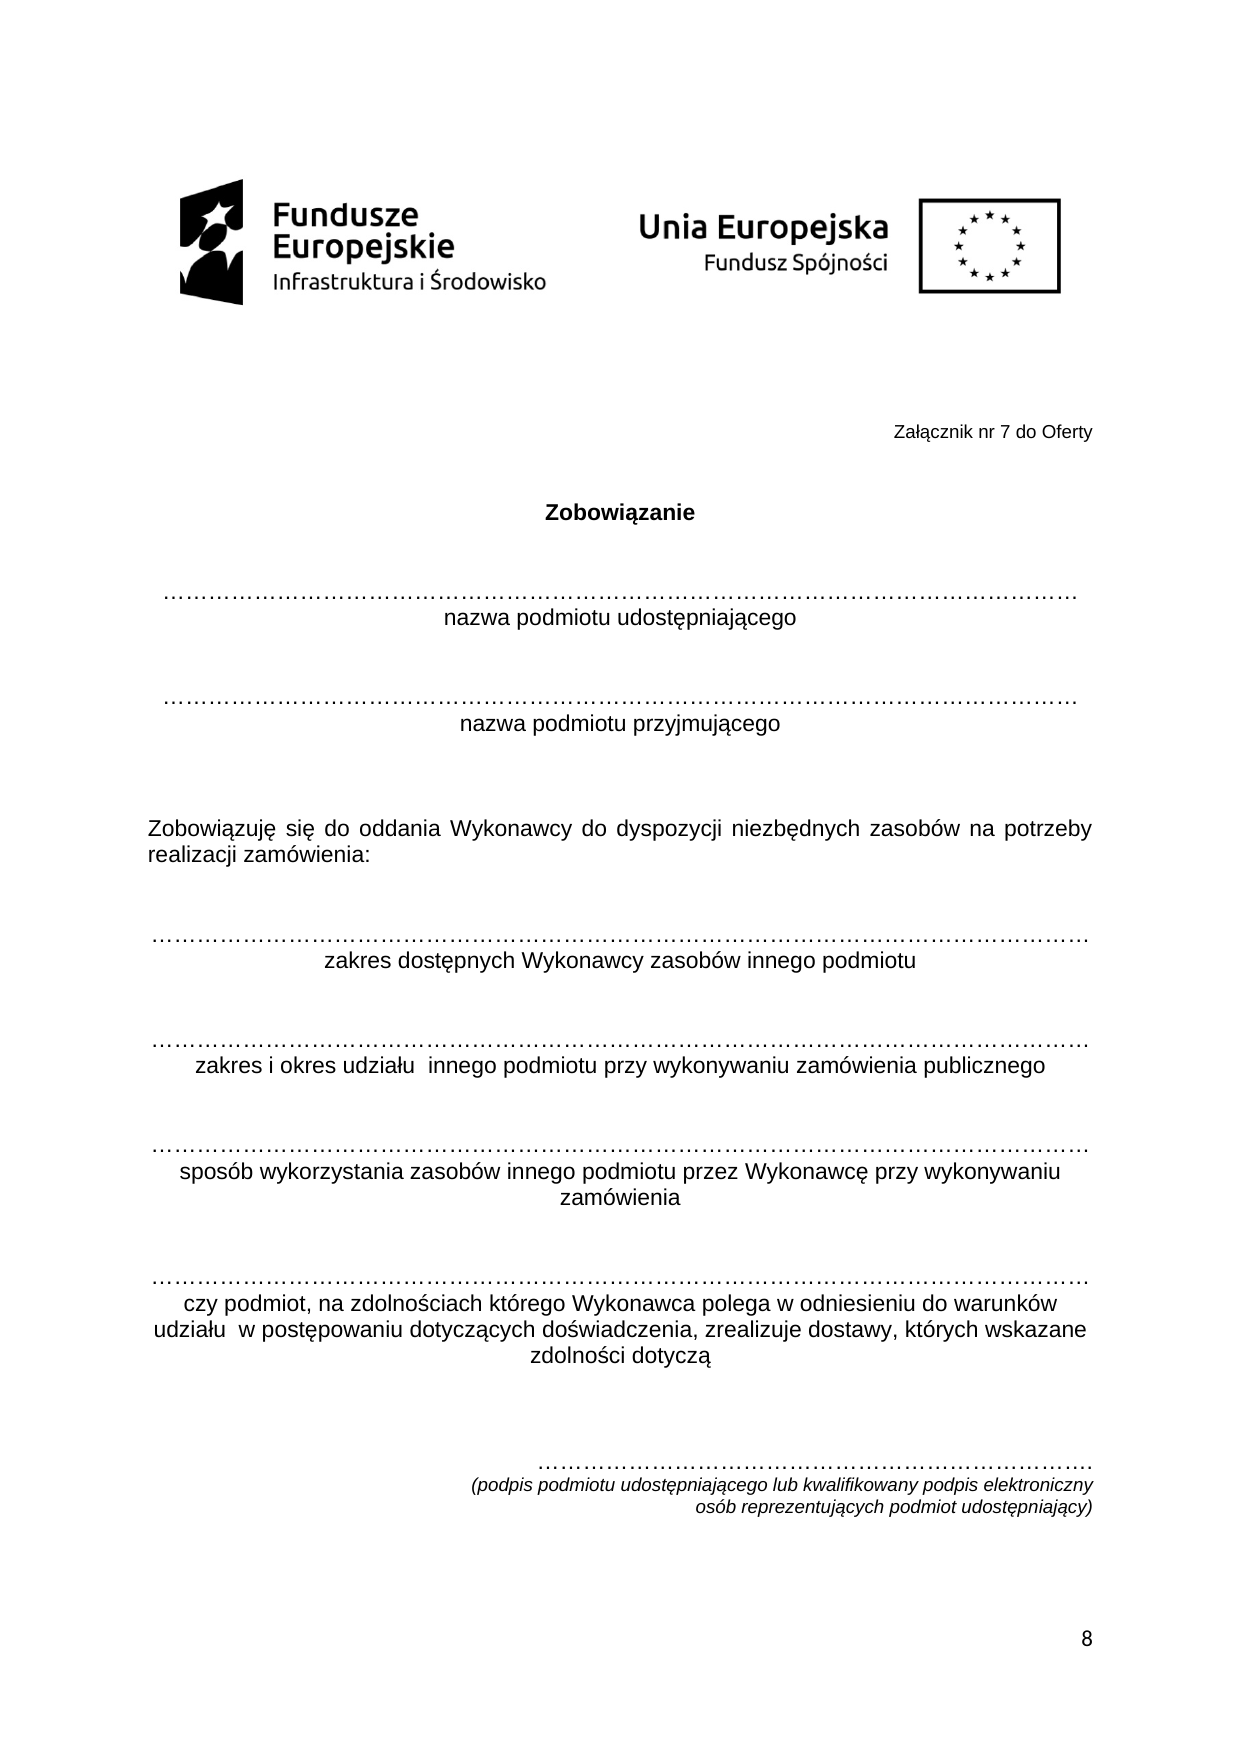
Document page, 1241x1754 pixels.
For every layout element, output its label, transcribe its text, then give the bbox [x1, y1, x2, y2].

text zakres i okres udziału innego podmiotu przy wykonywaniu zamówienia publicznego [148, 1052, 1093, 1079]
text ………………………………………………………………………………………………………… [148, 578, 1093, 604]
text …………………………………………………………………………………………………………… [148, 1131, 1093, 1158]
text …………………………………………………………………………………………………………… [148, 1026, 1093, 1052]
text sposób wykorzystania zasobów innego podmiotu przez Wykonawcę przy wykonywaniu zamówienia [148, 1158, 1093, 1210]
text nazwa podmiotu udostępniającego [148, 604, 1093, 631]
text czy podmiot, na zdolnościach którego Wykonawca polega w odniesieniu do warunków udziału w postępowaniu dotyczących doświadczenia, zrealizuje dostawy, których wskazane zdolności dotyczą [148, 1289, 1093, 1368]
text ………………………………………………………………. [148, 1448, 1093, 1474]
picture [148, 147, 1092, 337]
text Zobowiązanie [148, 499, 1093, 525]
text …………………………………………………………………………………………………………… [148, 1263, 1093, 1289]
text zakres dostępnych Wykonawcy zasobów innego podmiotu [148, 947, 1093, 973]
text nazwa podmiotu przyjmującego [148, 710, 1093, 736]
text osób reprezentujących podmiot udostępniający) [148, 1496, 1093, 1517]
text …………………………………………………………………………………………………………… [148, 921, 1093, 947]
text Załącznik nr 7 do Oferty [148, 394, 1093, 442]
text Zobowiązuję się do oddania Wykonawcy do dyspozycji niezbędnych zasobów na potrzeby realizacji zamówienia: [148, 815, 1093, 868]
text ………………………………………………………………………………………………………… [148, 683, 1093, 710]
text (podpis podmiotu udostępniającego lub kwalifikowany podpis elektroniczny [148, 1474, 1093, 1496]
